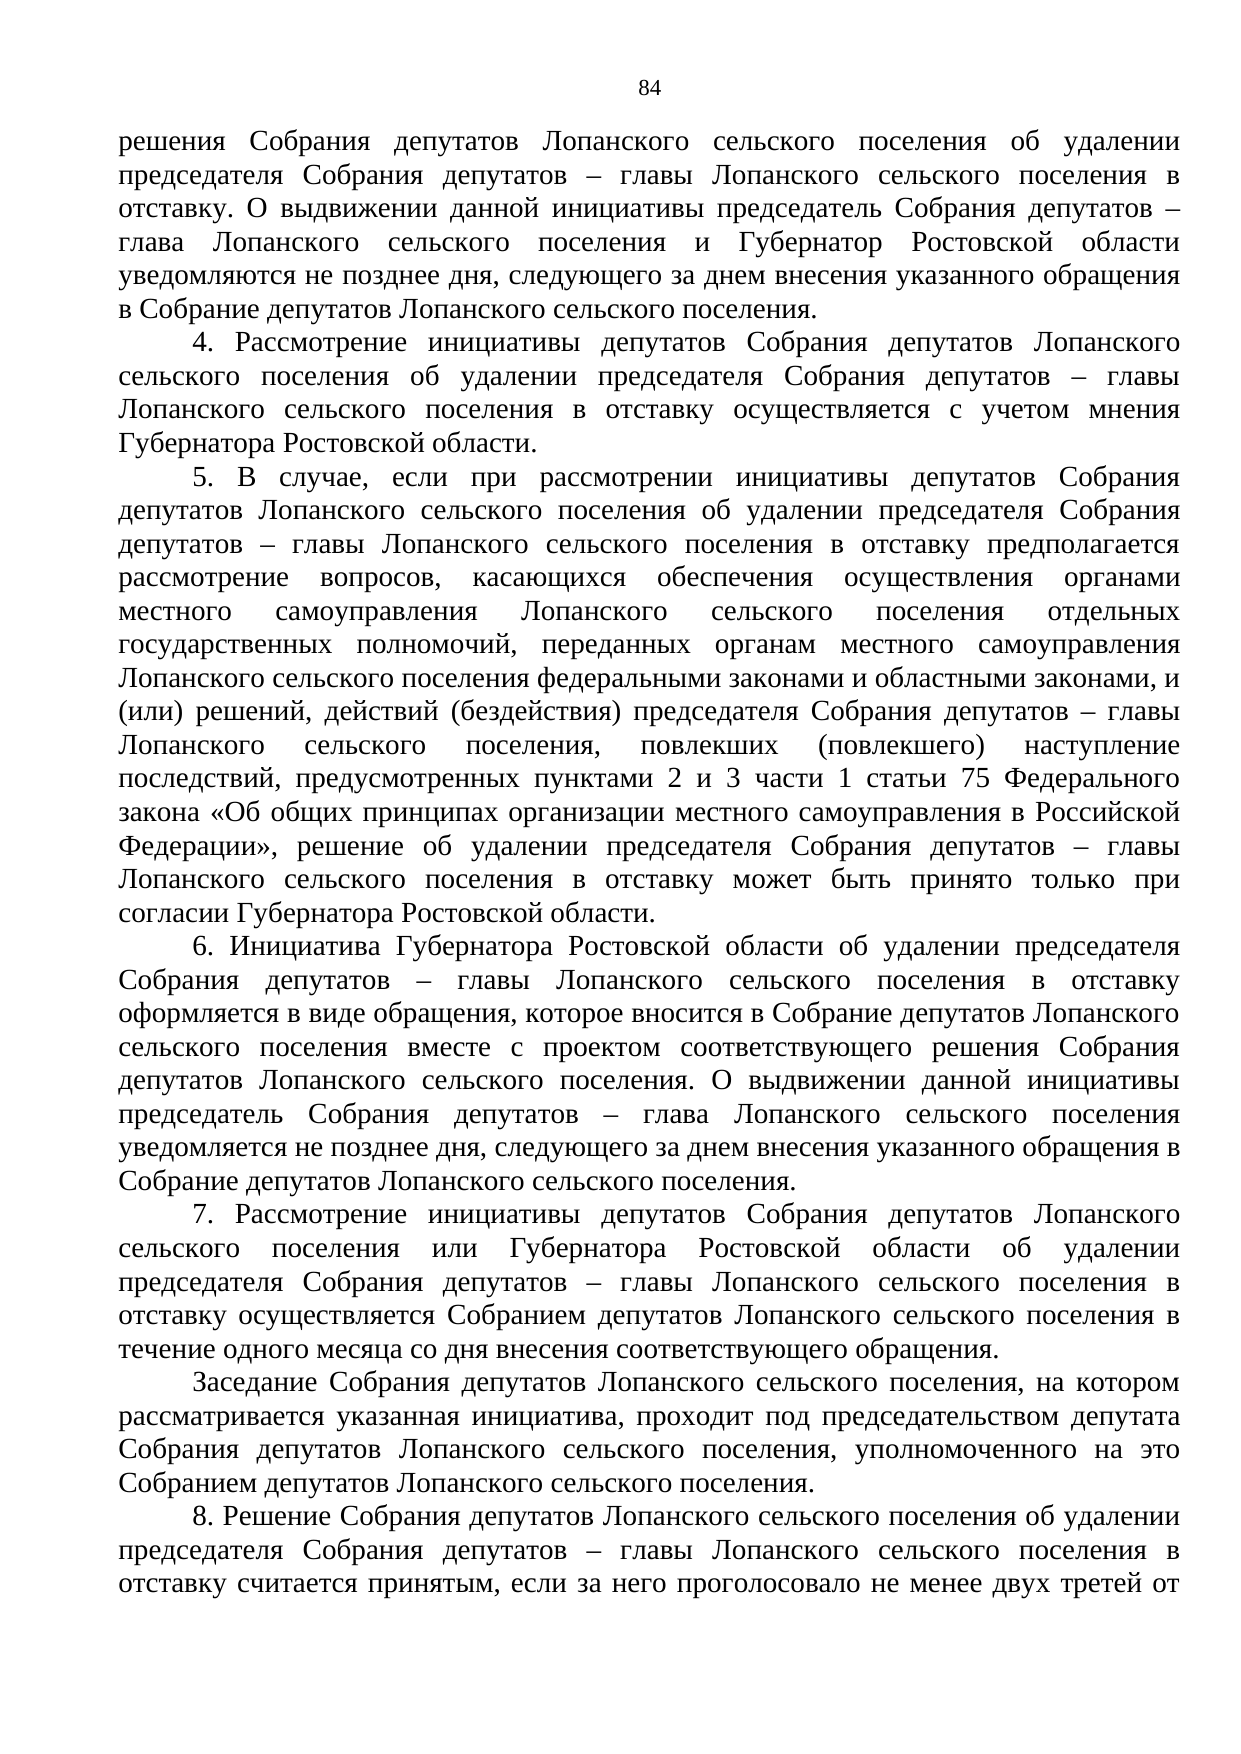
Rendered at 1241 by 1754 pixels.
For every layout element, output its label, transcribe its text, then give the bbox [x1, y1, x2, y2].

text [118, 1498, 1181, 1599]
text 5. В случае, если при рассмотрении инициативы депутатов Собрания депутатов Лопанского сельского поселения об удалении председателя Собрания депутатов – главы Лопанского сельского поселения в отставку предполагается рассмотрение вопросов, касающихся обеспечения осуществления органами местного самоуправления Лопанского сельского поселения отдельных государственных полномочий, переданных органам местного самоуправления Лопанского сельского поселения федеральными законами и областными законами, и (или) решений, действий (бездействия) председателя Собрания депутатов – главы Лопанского сельского поселения, повлекших (повлекшего) наступление последствий, предусмотренных пунктами 2 и 3 части 1 статьи 75 Федерального закона «Об общих принципах организации местного самоуправления в Российской Федерации», решение об удалении председателя Собрания депутатов – главы Лопанского сельского поселения в отставку может быть принято только при согласии Губернатора Ростовской области. [118, 459, 1181, 928]
text 4. Рассмотрение инициативы депутатов Собрания депутатов Лопанского сельского поселения об удалении председателя Собрания депутатов – главы Лопанского сельского поселения в отставку осуществляется с учетом мнения Губернатора Ростовской области. [118, 324, 1181, 459]
text Заседание Собрания депутатов Лопанского сельского поселения, на котором рассматривается указанная инициатива, проходит под председательством депутата Собрания депутатов Лопанского сельского поселения, уполномоченного на это Собранием депутатов Лопанского сельского поселения. [118, 1364, 1181, 1498]
text 6. Инициатива Губернатора Ростовской области об удалении председателя Собрания депутатов – главы Лопанского сельского поселения в отставку оформляется в виде обращения, которое вносится в Собрание депутатов Лопанского сельского поселения вместе с проектом соответствующего решения Собрания депутатов Лопанского сельского поселения. О выдвижении данной инициативы председатель Собрания депутатов – глава Лопанского сельского поселения уведомляется не позднее дня, следующего за днем внесения указанного обращения в Собрание депутатов Лопанского сельского поселения. [118, 928, 1181, 1197]
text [118, 123, 1181, 324]
text 7. Рассмотрение инициативы депутатов Собрания депутатов Лопанского сельского поселения или Губернатора Ростовской области об удалении председателя Собрания депутатов – главы Лопанского сельского поселения в отставку осуществляется Собранием депутатов Лопанского сельского поселения в течение одного месяца со дня внесения соответствующего обращения. [118, 1197, 1181, 1364]
